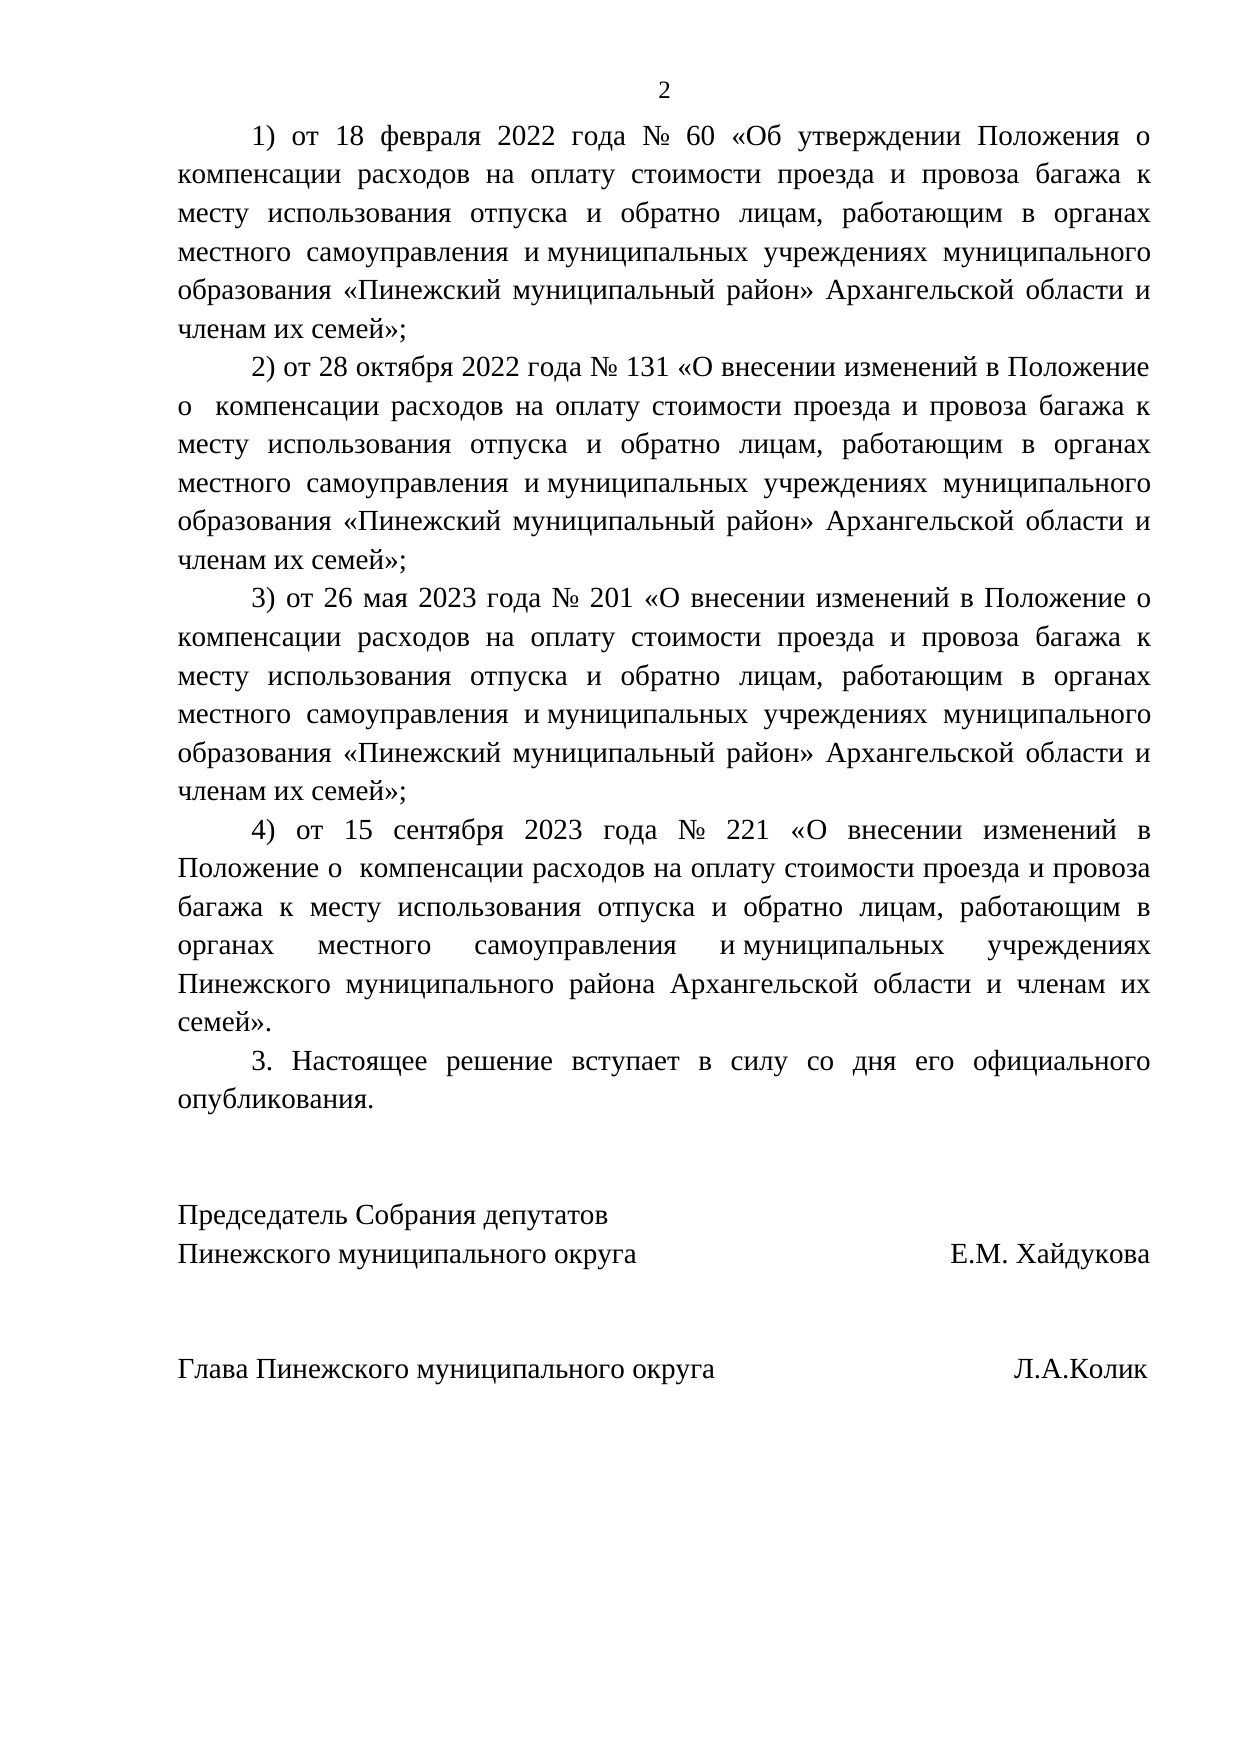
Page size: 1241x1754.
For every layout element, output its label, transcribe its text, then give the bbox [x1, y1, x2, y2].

text Председатель Собрания депутатов [177, 1197, 1152, 1231]
text Пинежского муниципального округа Е.М. Хайдукова [177, 1236, 1152, 1269]
text 3) от 26 мая 2023 года № 201 «О внесении изменений в Положение о компенсации расходов на оплату стоимости проезда и провоза багажа к месту использования отпуска и обратно лицам, работающим в органах местного самоуправления и муниципальных учреждениях муниципального образования «Пинежский муниципальный район» Архангельской области и членам их семей»; [177, 581, 1152, 807]
text 4) от 15 сентября 2023 года № 221 «О внесении изменений в Положение о компенсации расходов на оплату стоимости проезда и провоза багажа к месту использования отпуска и обратно лицам, работающим в органах местного самоуправления и муниципальных учреждениях Пинежского муниципального района Архангельской области и членам их семей». [177, 812, 1152, 1038]
text Глава Пинежского муниципального округа Л.А.Колик [177, 1351, 1152, 1385]
text 3. Настоящее решение вступает в силу со дня его официального опубликования. [177, 1043, 1152, 1115]
text 1) от 18 февраля 2022 года № 60 «Об утверждении Положения о компенсации расходов на оплату стоимости проезда и провоза багажа к месту использования отпуска и обратно лицам, работающим в органах местного самоуправления и муниципальных учреждениях муниципального образования «Пинежский муниципальный район» Архангельской области и членам их семей»; [177, 118, 1152, 344]
text 2) от 28 октября 2022 года № 131 «О внесении изменений в Положение о компенсации расходов на оплату стоимости проезда и провоза багажа к месту использования отпуска и обратно лицам, работающим в органах местного самоуправления и муниципальных учреждениях муниципального образования «Пинежский муниципальный район» Архангельской области и членам их семей»; [177, 349, 1152, 576]
